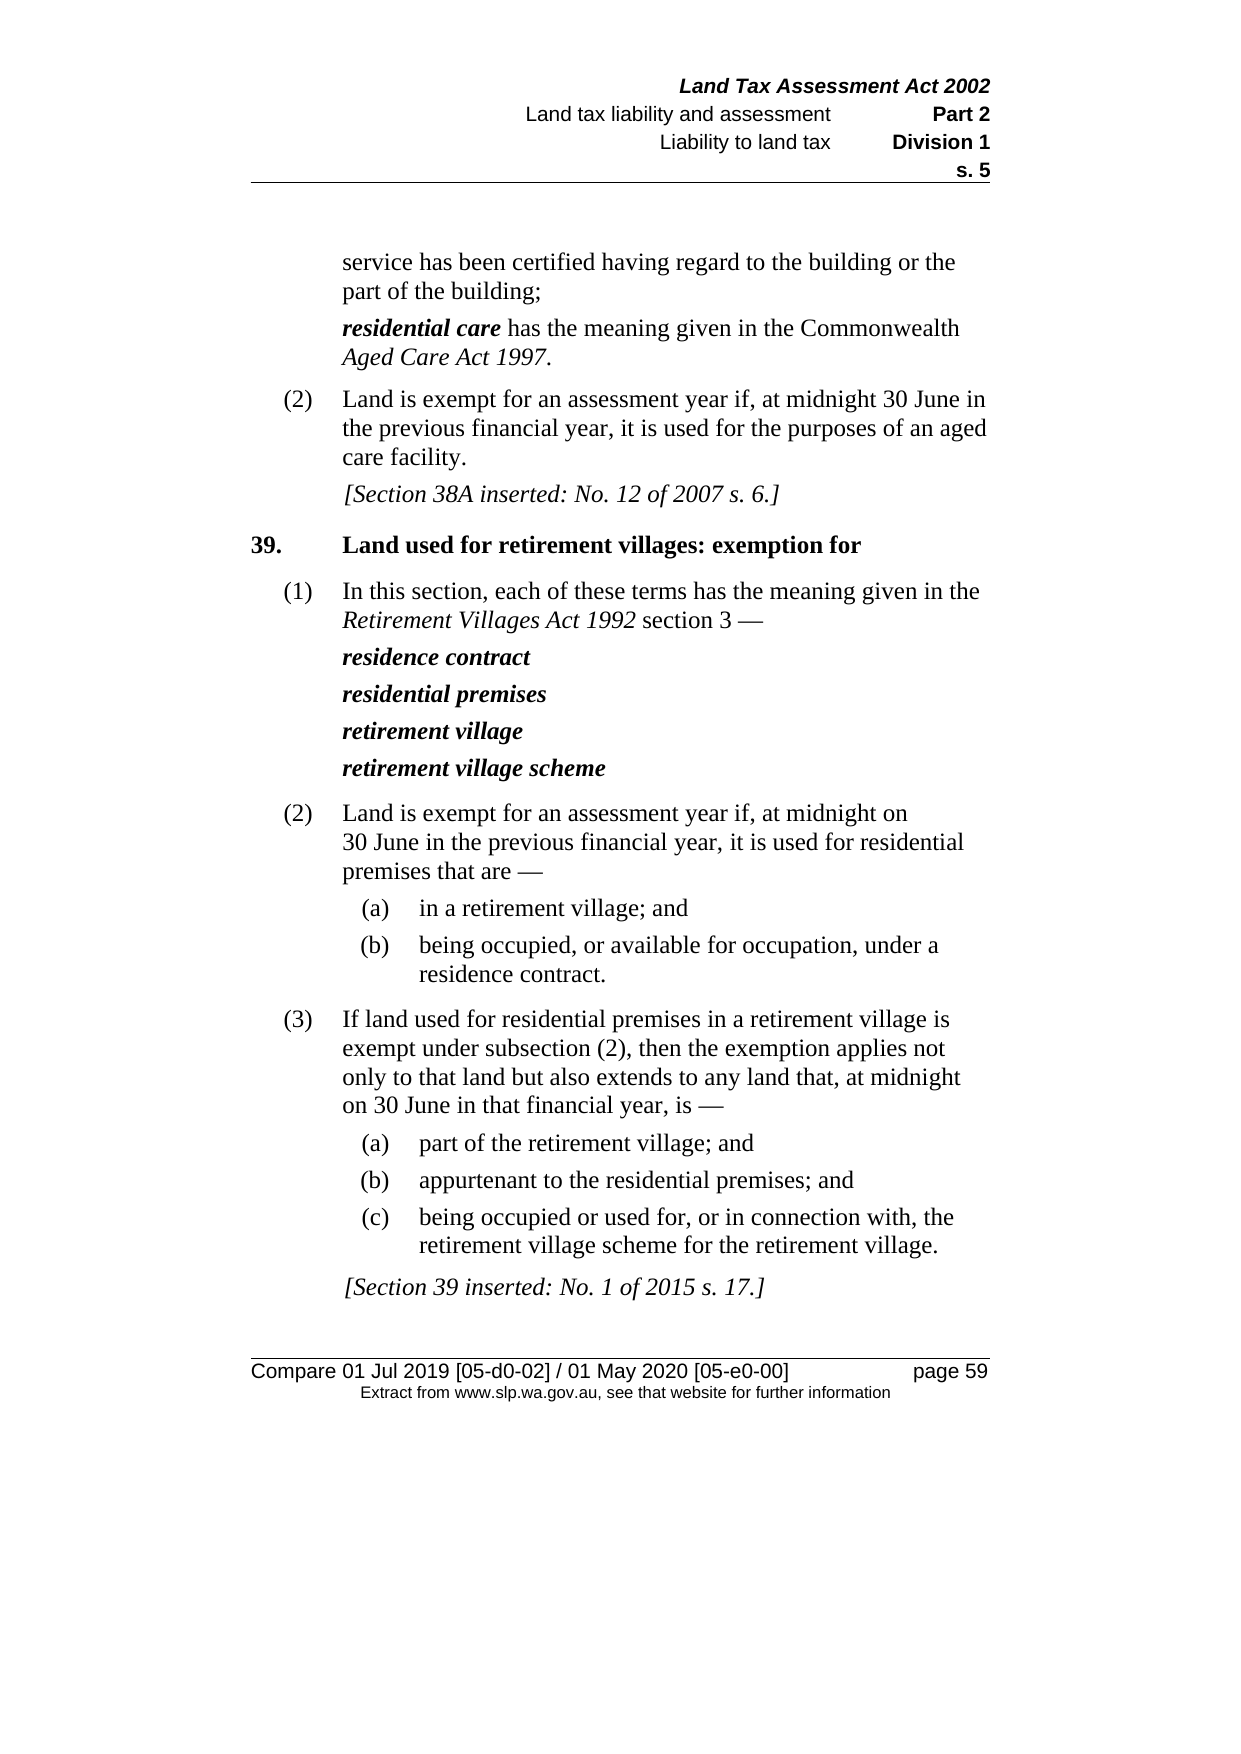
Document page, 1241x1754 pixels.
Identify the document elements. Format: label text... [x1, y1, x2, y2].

subtitle 39. Land used for retirement villages: exemption for [251, 531, 990, 559]
text (1) In this section, each of these terms has the meaning given in the Retirement Villages Act 1992 section 3 — [251, 576, 990, 633]
text (2) Land is exempt for an assessment year if, at midnight on 30 June in the previous financial year, it is used for residential premises that are — [251, 798, 990, 885]
text residence contract [251, 642, 990, 671]
text (a) in a retirement village; and [251, 893, 990, 922]
text (c) being occupied or used for, or in connection with, the retirement village scheme for the retirement village. [251, 1202, 990, 1259]
text (b) appurtenant to the residential premises; and [251, 1165, 990, 1193]
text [251, 247, 990, 305]
text [Section 38A inserted: No. 12 of 2007 s. 6.] [251, 479, 990, 508]
text residential care has the meaning given in the Commonwealth Aged Care Act 1997. [251, 313, 990, 371]
text retirement village [251, 716, 990, 745]
text retirement village scheme [251, 753, 990, 782]
text (b) being occupied, or available for occupation, under a residence contract. [251, 930, 990, 988]
text (a) part of the retirement village; and [251, 1128, 990, 1156]
text [Section 39 inserted: No. 1 of 2015 s. 17.] [251, 1272, 990, 1301]
text (2) Land is exempt for an assessment year if, at midnight 30 June in the previous financial year, it is used for the purposes of an aged care facility. [251, 384, 990, 471]
text (3) If land used for residential premises in a retirement village is exempt under subsection (2), then the exemption applies not only to that land but also extends to any land that, at midnight on 30 June in that financial year, is — [251, 1004, 990, 1119]
text residential premises [251, 679, 990, 708]
